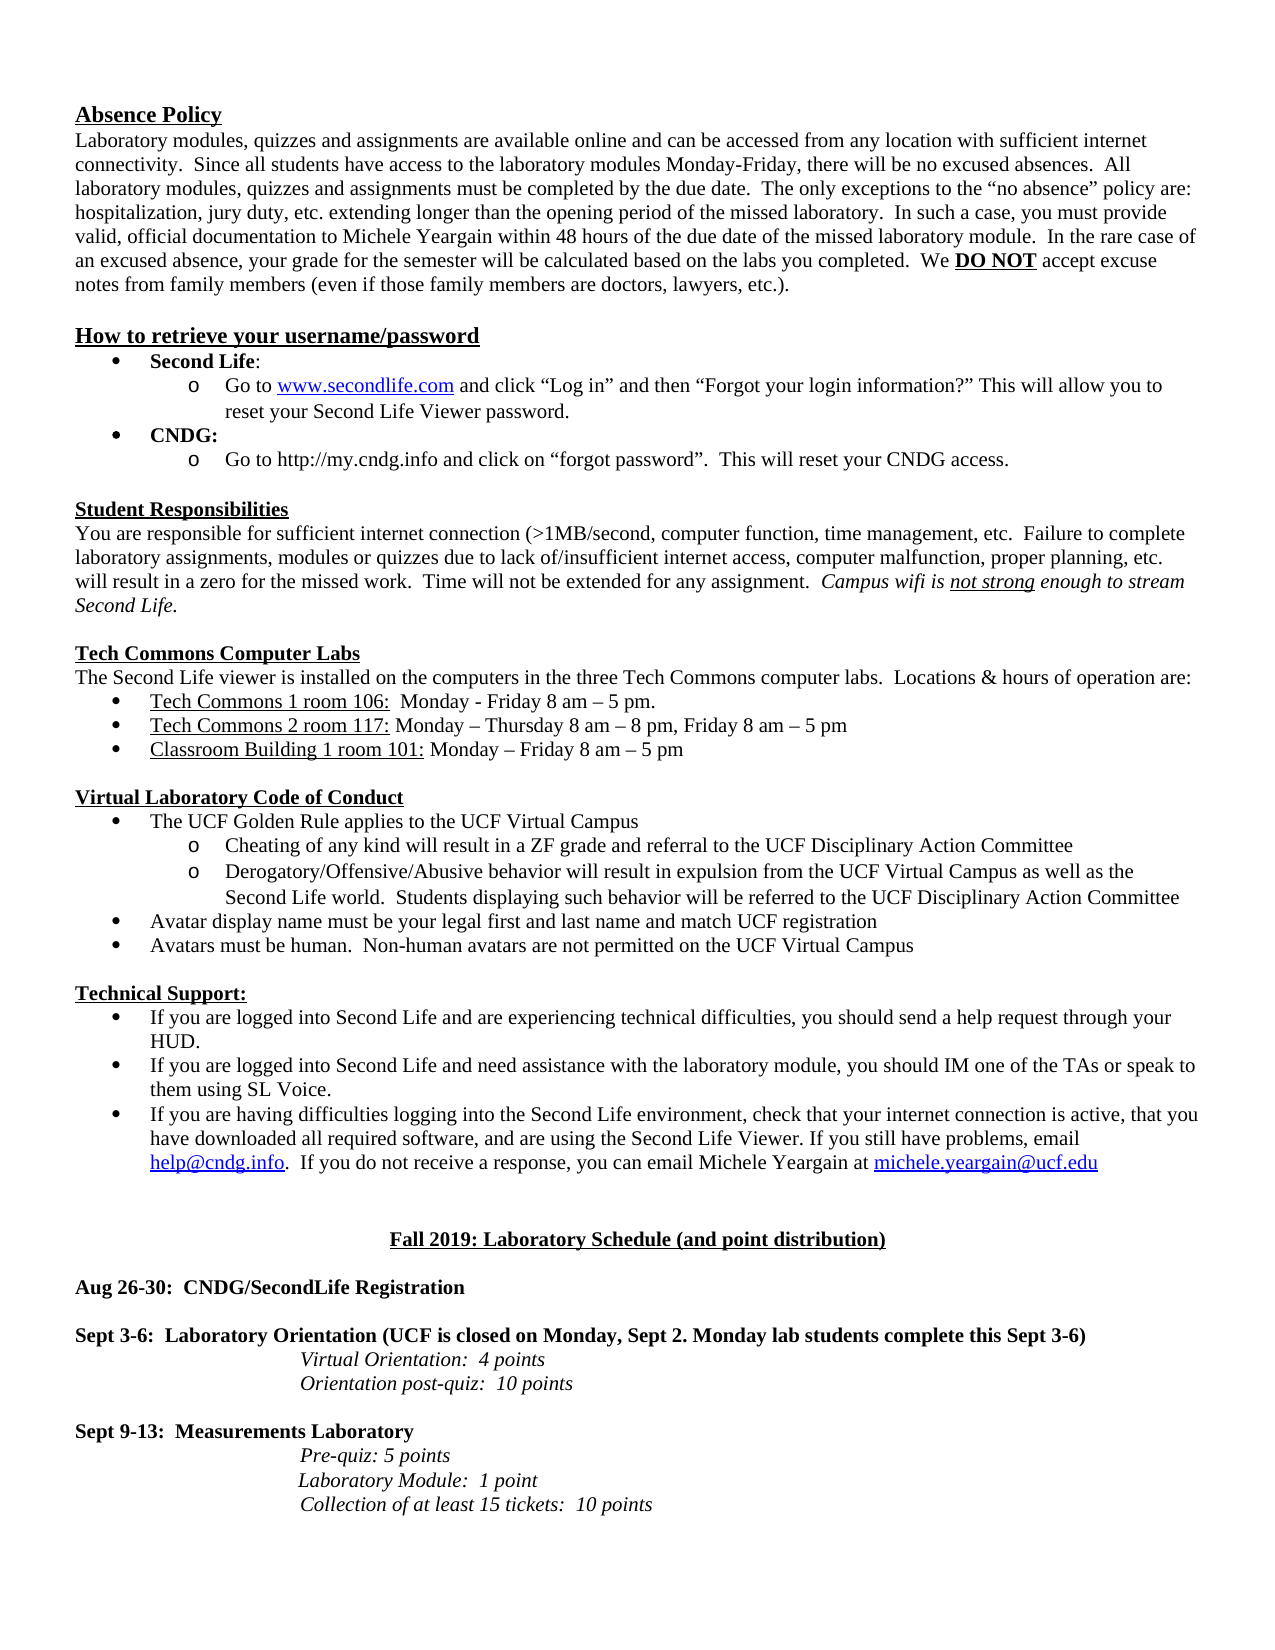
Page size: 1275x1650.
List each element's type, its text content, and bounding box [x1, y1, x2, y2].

text Virtual Orientation: 4 points [225, 1347, 1200, 1371]
text Student Responsibilities [75, 497, 1200, 521]
text Virtual Laboratory Code of Conduct [75, 785, 1200, 809]
list Second Life: [112, 349, 1200, 373]
text The Second Life viewer is installed on the computers in the three Tech Commons computer labs. Locations & hours of operation are: [75, 665, 1200, 689]
list Avatars must be human. Non-human avatars are not permitted on the UCF Virtual Campus [112, 933, 1200, 957]
list Go to www.secondlife.com and click “Log in” and then “Forgot your login information?” This will allow you to reset your Second Life Viewer password. [187, 373, 1200, 423]
text How to retrieve your username/password [75, 322, 1200, 349]
list If you are having difficulties logging into the Second Life environment, check that your internet connection is active, that you have downloaded all required software, and are using the Second Life Viewer. If you still have problems, email help@cndg.info. If you do not receive a response, you can email Michele Yeargain at michele.yeargain@ucf.edu [112, 1101, 1200, 1174]
text You are responsible for sufficient internet connection (>1MB/second, computer function, time management, etc. Failure to complete laboratory assignments, modules or quizzes due to lack of/insufficient internet access, computer malfunction, proper planning, etc. will result in a zero for the missed work. Time will not be extended for any assignment. Campus wifi is not strong enough to stream Second Life. [75, 521, 1200, 617]
text Fall 2019: Laboratory Schedule (and point distribution) [75, 1227, 1200, 1251]
list Tech Commons 1 room 106: Monday - Friday 8 am – 5 pm. [112, 689, 1200, 713]
list Tech Commons 2 room 117: Monday – Thursday 8 am – 8 pm, Friday 8 am – 5 pm [112, 713, 1200, 737]
list Cheating of any kind will result in a ZF grade and referral to the UCF Disciplinary Action Committee [187, 833, 1200, 859]
text Collection of at least 15 tickets: 10 points [75, 1492, 1200, 1516]
list CNDG: [112, 423, 1200, 447]
list Classroom Building 1 room 101: Monday – Friday 8 am – 5 pm [112, 737, 1200, 761]
text Sept 3-6: Laboratory Orientation (UCF is closed on Monday, Sept 2. Monday lab students complete this Sept 3-6) [75, 1323, 1200, 1347]
list If you are logged into Second Life and are experiencing technical difficulties, you should send a help request through your HUD. [112, 1005, 1200, 1053]
text Tech Commons Computer Labs [75, 641, 1200, 665]
text Sept 9-13: Measurements Laboratory [75, 1419, 1200, 1443]
list The UCF Golden Rule applies to the UCF Virtual Campus [112, 809, 1200, 833]
list Derogatory/Offensive/Abusive behavior will result in expulsion from the UCF Virtual Campus as well as the Second Life world. Students displaying such behavior will be referred to the UCF Disciplinary Action Committee [187, 859, 1200, 909]
list Go to http://my.cndg.info and click on “forgot password”. This will reset your CNDG access. [187, 447, 1200, 472]
list If you are logged into Second Life and need assistance with the laboratory module, you should IM one of the TAs or speak to them using SL Voice. [112, 1053, 1200, 1101]
list Avatar display name must be your legal first and last name and match UCF registration [112, 909, 1200, 933]
text Technical Support: [75, 981, 1200, 1005]
text Absence Policy [75, 101, 1200, 128]
text Laboratory modules, quizzes and assignments are available online and can be accessed from any location with sufficient internet connectivity. Since all students have access to the laboratory modules Monday-Friday, there will be no excused absences. All laboratory modules, quizzes and assignments must be completed by the due date. The only exceptions to the “no absence” policy are: hospitalization, jury duty, etc. extending longer than the opening period of the missed laboratory. In such a case, you must provide valid, official documentation to Michele Yeargain within 48 hours of the due date of the missed laboratory module. In the rare case of an excused absence, your grade for the semester will be calculated based on the labs you completed. We DO NOT accept excuse notes from family members (even if those family members are doctors, lawyers, etc.). [75, 128, 1200, 296]
text Pre-quiz: 5 points [75, 1443, 1200, 1467]
text Aug 26-30: CNDG/SecondLife Registration [75, 1275, 1200, 1299]
text Laboratory Module: 1 point [75, 1467, 1200, 1492]
text Orientation post-quiz: 10 points [225, 1371, 1200, 1395]
